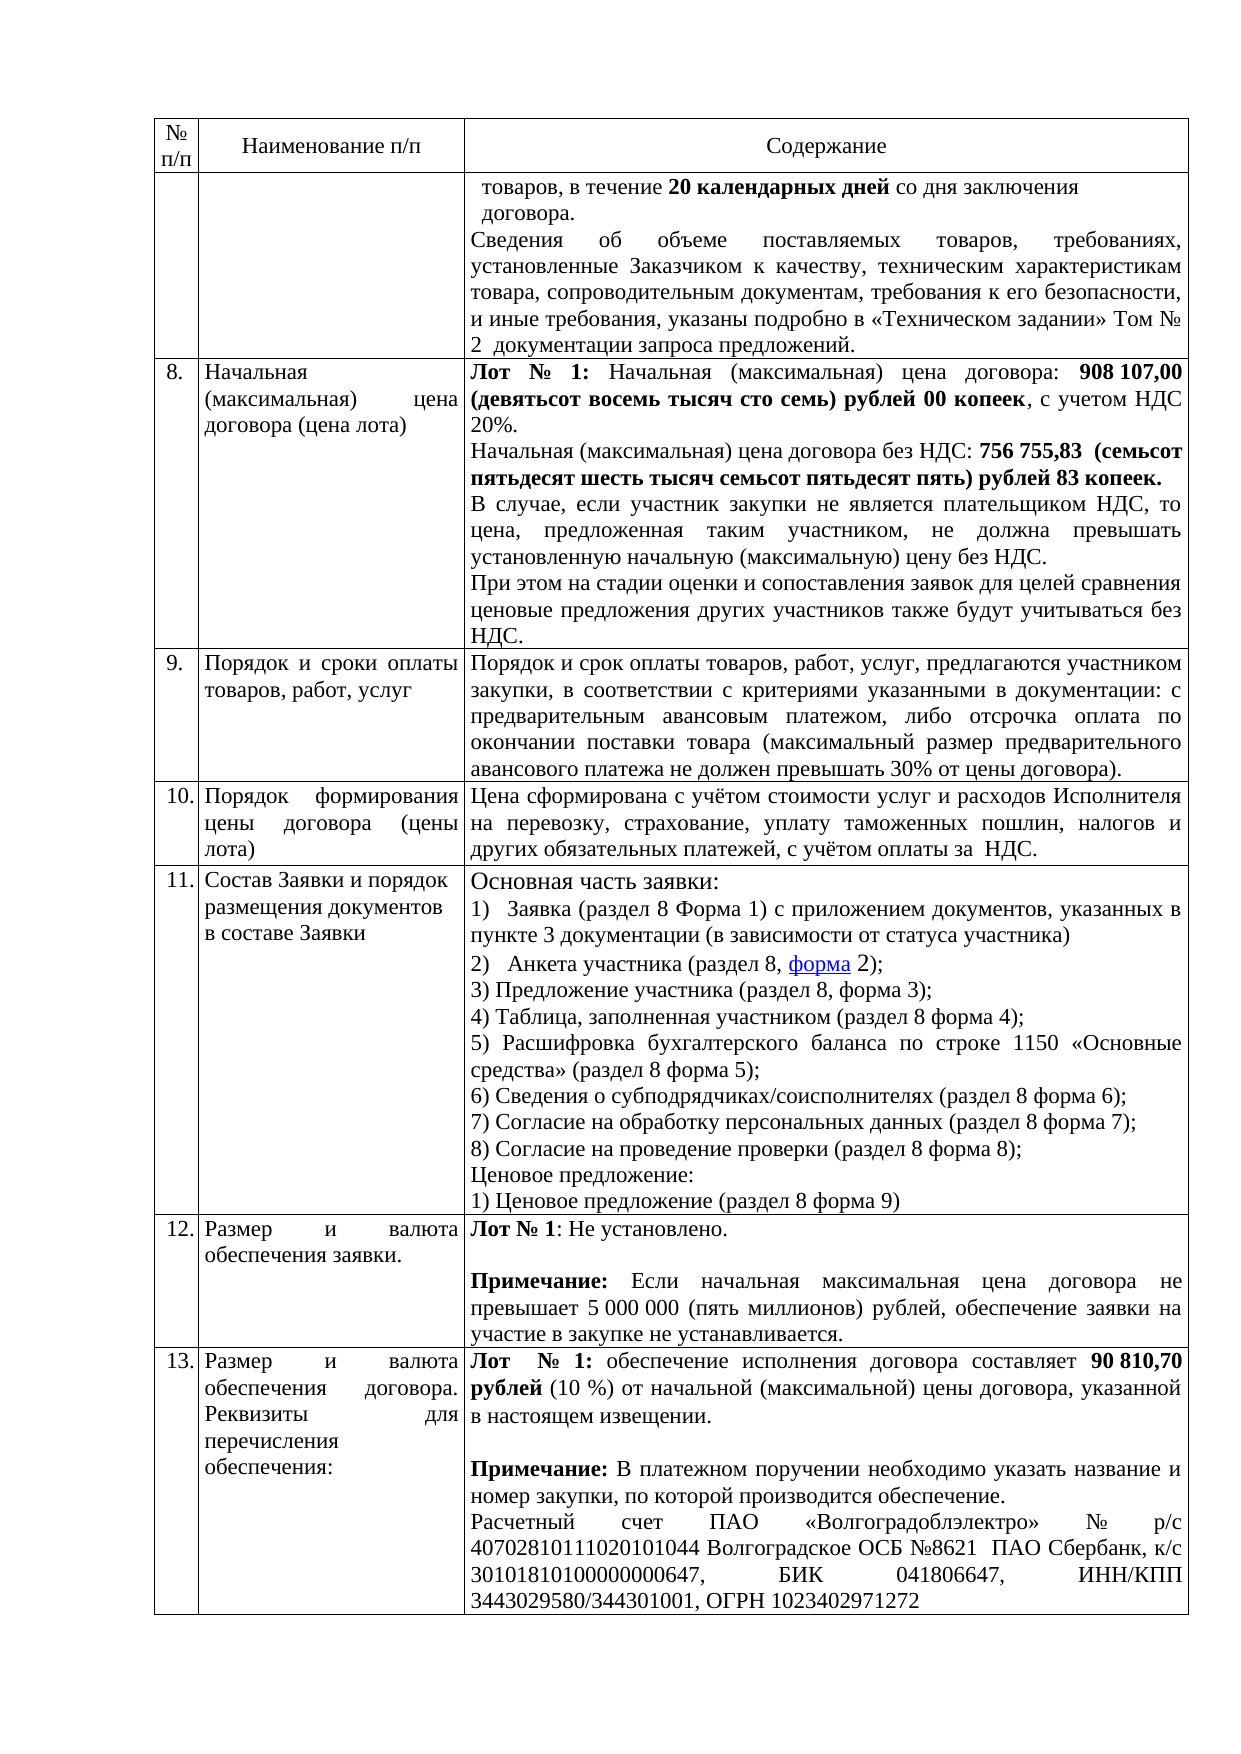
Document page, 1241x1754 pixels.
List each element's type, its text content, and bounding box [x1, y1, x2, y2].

table_cell [155, 782, 198, 865]
table_cell [155, 1215, 198, 1347]
table_cell Размер и валюта обеспечения договора. Реквизиты для перечисления обеспечения: [199, 1348, 464, 1613]
table_header № п/п [155, 119, 198, 172]
table_cell [155, 649, 198, 781]
table_cell Начальная (максимальная) цена договора (цена лота) [199, 359, 464, 648]
table_cell Лот № 1: обеспечение исполнения договора составляет 90 810,70 рублей (10 %) от начальной (максимальной) цены договора, указанной в настоящем извещении. Примечание: В платежном поручении необходимо указать название и номер закупки, по которой производится обеспечение. Расчетный счет ПАО «Волгоградоблэлектро» № р/с 40702810111020101044 Волгоградское ОСБ №8621 ПАО Сбербанк, к/с 30101810100000000647, БИК 041806647, ИНН/КПП 3443029580/344301001, ОГРН 1023402971272 [465, 1348, 1188, 1613]
table_cell Состав Заявки и порядок размещения документов в составе Заявки [199, 866, 464, 1214]
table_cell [465, 173, 1188, 357]
table_cell [155, 359, 198, 648]
table_cell [155, 173, 198, 357]
table_cell Лот № 1: Начальная (максимальная) цена договора: 908 107,00 (девятьсот восемь тысяч сто семь) рублей 00 копеек, с учетом НДС 20%. Начальная (максимальная) цена договора без НДС: 756 755,83 (семьсот пятьдесят шесть тысяч семьсот пятьдесят пять) рублей 83 копеек. В случае, если участник закупки не является плательщиком НДС, то цена, предложенная таким участником, не должна превышать установленную начальную (максимальную) цену без НДС. При этом на стадии оценки и сопоставления заявок для целей сравнения ценовые предложения других участников также будут учитываться без НДС. [465, 359, 1188, 648]
table_cell Лот № 1: Не установлено. Примечание: Если начальная максимальная цена договора не превышает 5 000 000 (пять миллионов) рублей, обеспечение заявки на участие в закупке не устанавливается. [465, 1215, 1188, 1347]
table_cell Основная часть заявки: Заявка (раздел 8 Форма 1) с приложением документов, указанных в пункте 3 документации (в зависимости от статуса участника) Анкета участника (раздел 8, форма 2); 3) Предложение участника (раздел 8, форма 3); 4) Таблица, заполненная участником (раздел 8 форма 4); 5) Расшифровка бухгалтерского баланса по строке 1150 «Основные средства» (раздел 8 форма 5); 6) Сведения о субподрядчиках/соисполнителях (раздел 8 форма 6); 7) Согласие на обработку персональных данных (раздел 8 форма 7); 8) Согласие на проведение проверки (раздел 8 форма 8); Ценовое предложение: 1) Ценовое предложение (раздел 8 форма 9) [465, 866, 1188, 1214]
table_cell Порядок и сроки оплаты товаров, работ, услуг [199, 649, 464, 781]
table_cell Размер и валюта обеспечения заявки. [199, 1215, 464, 1347]
table_cell Порядок формирования цены договора (цены лота) [199, 782, 464, 865]
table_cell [199, 173, 464, 357]
table_cell Цена сформирована с учётом стоимости услуг и расходов Исполнителя на перевозку, страхование, уплату таможенных пошлин, налогов и других обязательных платежей, с учётом оплаты за НДС. [465, 782, 1188, 865]
table_cell Порядок и срок оплаты товаров, работ, услуг, предлагаются участником закупки, в соответствии с критериями указанными в документации: с предварительным авансовым платежом, либо отсрочка оплата по окончании поставки товара (максимальный размер предварительного авансового платежа не должен превышать 30% от цены договора). [465, 649, 1188, 781]
table_cell [155, 866, 198, 1214]
table_header Содержание [465, 119, 1188, 172]
table_cell [155, 1348, 198, 1613]
table_header Наименование п/п [199, 119, 464, 172]
